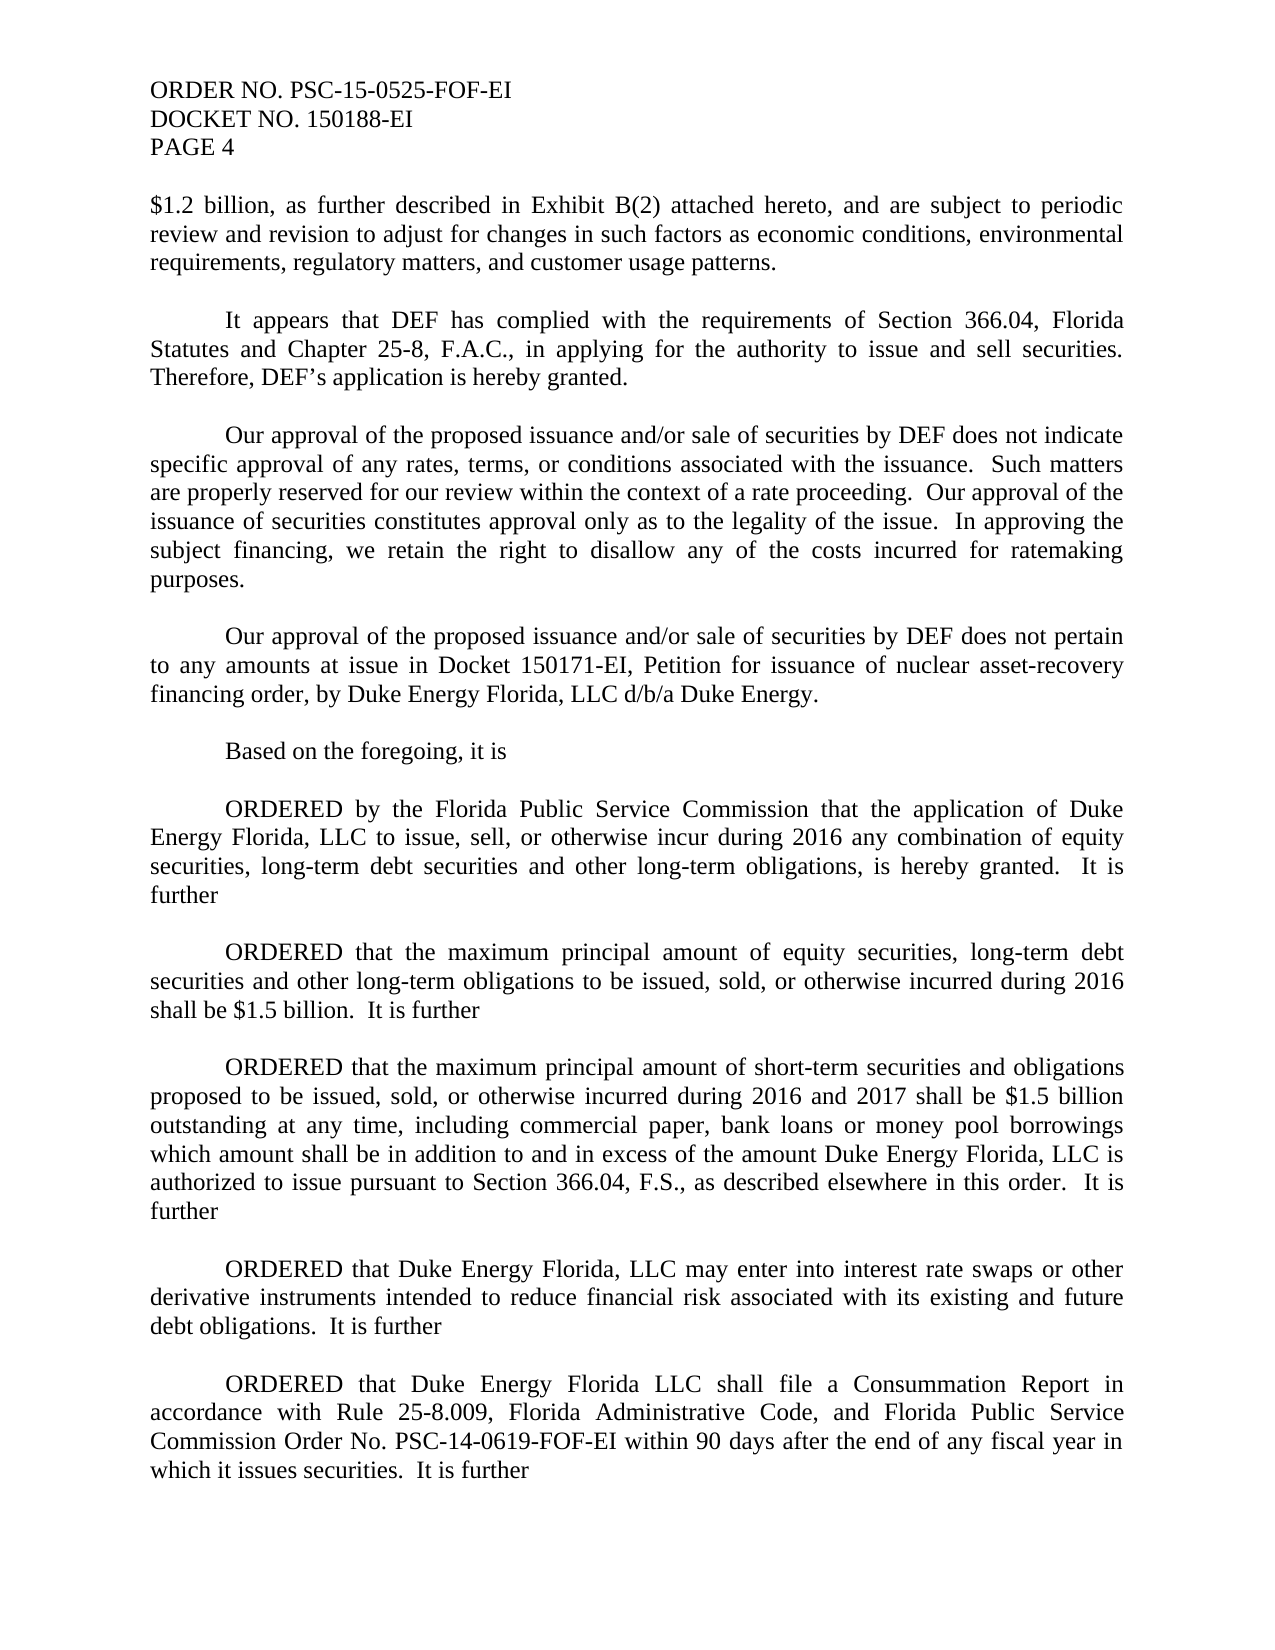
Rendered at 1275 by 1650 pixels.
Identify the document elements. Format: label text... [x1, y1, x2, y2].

text It appears that DEF has complied with the requirements of Section 366.04, Florida Statutes and Chapter 25-8, F.A.C., in applying for the authority to issue and sell securities. Therefore, DEF’s application is hereby granted. [150, 305, 1125, 391]
text Based on the foregoing, it is [150, 736, 1125, 765]
text Our approval of the proposed issuance and/or sale of securities by DEF does not pertain to any amounts at issue in Docket 150171-EI, Petition for issuance of nuclear asset-recovery financing order, by Duke Energy Florida, LLC d/b/a Duke Energy. [150, 621, 1125, 707]
text Our approval of the proposed issuance and/or sale of securities by DEF does not indicate specific approval of any rates, terms, or conditions associated with the issuance. Such matters are properly reserved for our review within the context of a rate proceeding. Our approval of the issuance of securities constitutes approval only as to the legality of the issue. In approving the subject financing, we retain the right to disallow any of the costs incurred for ratemaking purposes. [150, 420, 1125, 592]
text ORDERED by the Florida Public Service Commission that the application of Duke Energy Florida, LLC to issue, sell, or otherwise incur during 2016 any combination of equity securities, long-term debt securities and other long-term obligations, is hereby granted. It is further [150, 794, 1125, 909]
text ORDERED that Duke Energy Florida LLC shall file a Consummation Report in accordance with Rule 25-8.009, Florida Administrative Code, and Florida Public Service Commission Order No. PSC-14-0619-FOF-EI within 90 days after the end of any fiscal year in which it issues securities. It is further [150, 1369, 1125, 1484]
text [150, 190, 1125, 276]
text ORDERED that the maximum principal amount of equity securities, long-term debt securities and other long-term obligations to be issued, sold, or otherwise incurred during 2016 shall be $1.5 billion. It is further [150, 937, 1125, 1024]
text ORDERED that Duke Energy Florida, LLC may enter into interest rate swaps or other derivative instruments intended to reduce financial risk associated with its existing and future debt obligations. It is further [150, 1254, 1125, 1340]
text ORDERED that the maximum principal amount of short-term securities and obligations proposed to be issued, sold, or otherwise incurred during 2016 and 2017 shall be $1.5 billion outstanding at any time, including commercial paper, bank loans or money pool borrowings which amount shall be in addition to and in excess of the amount Duke Energy Florida, LLC is authorized to issue pursuant to Section 366.04, F.S., as described elsewhere in this order. It is further [150, 1052, 1125, 1225]
